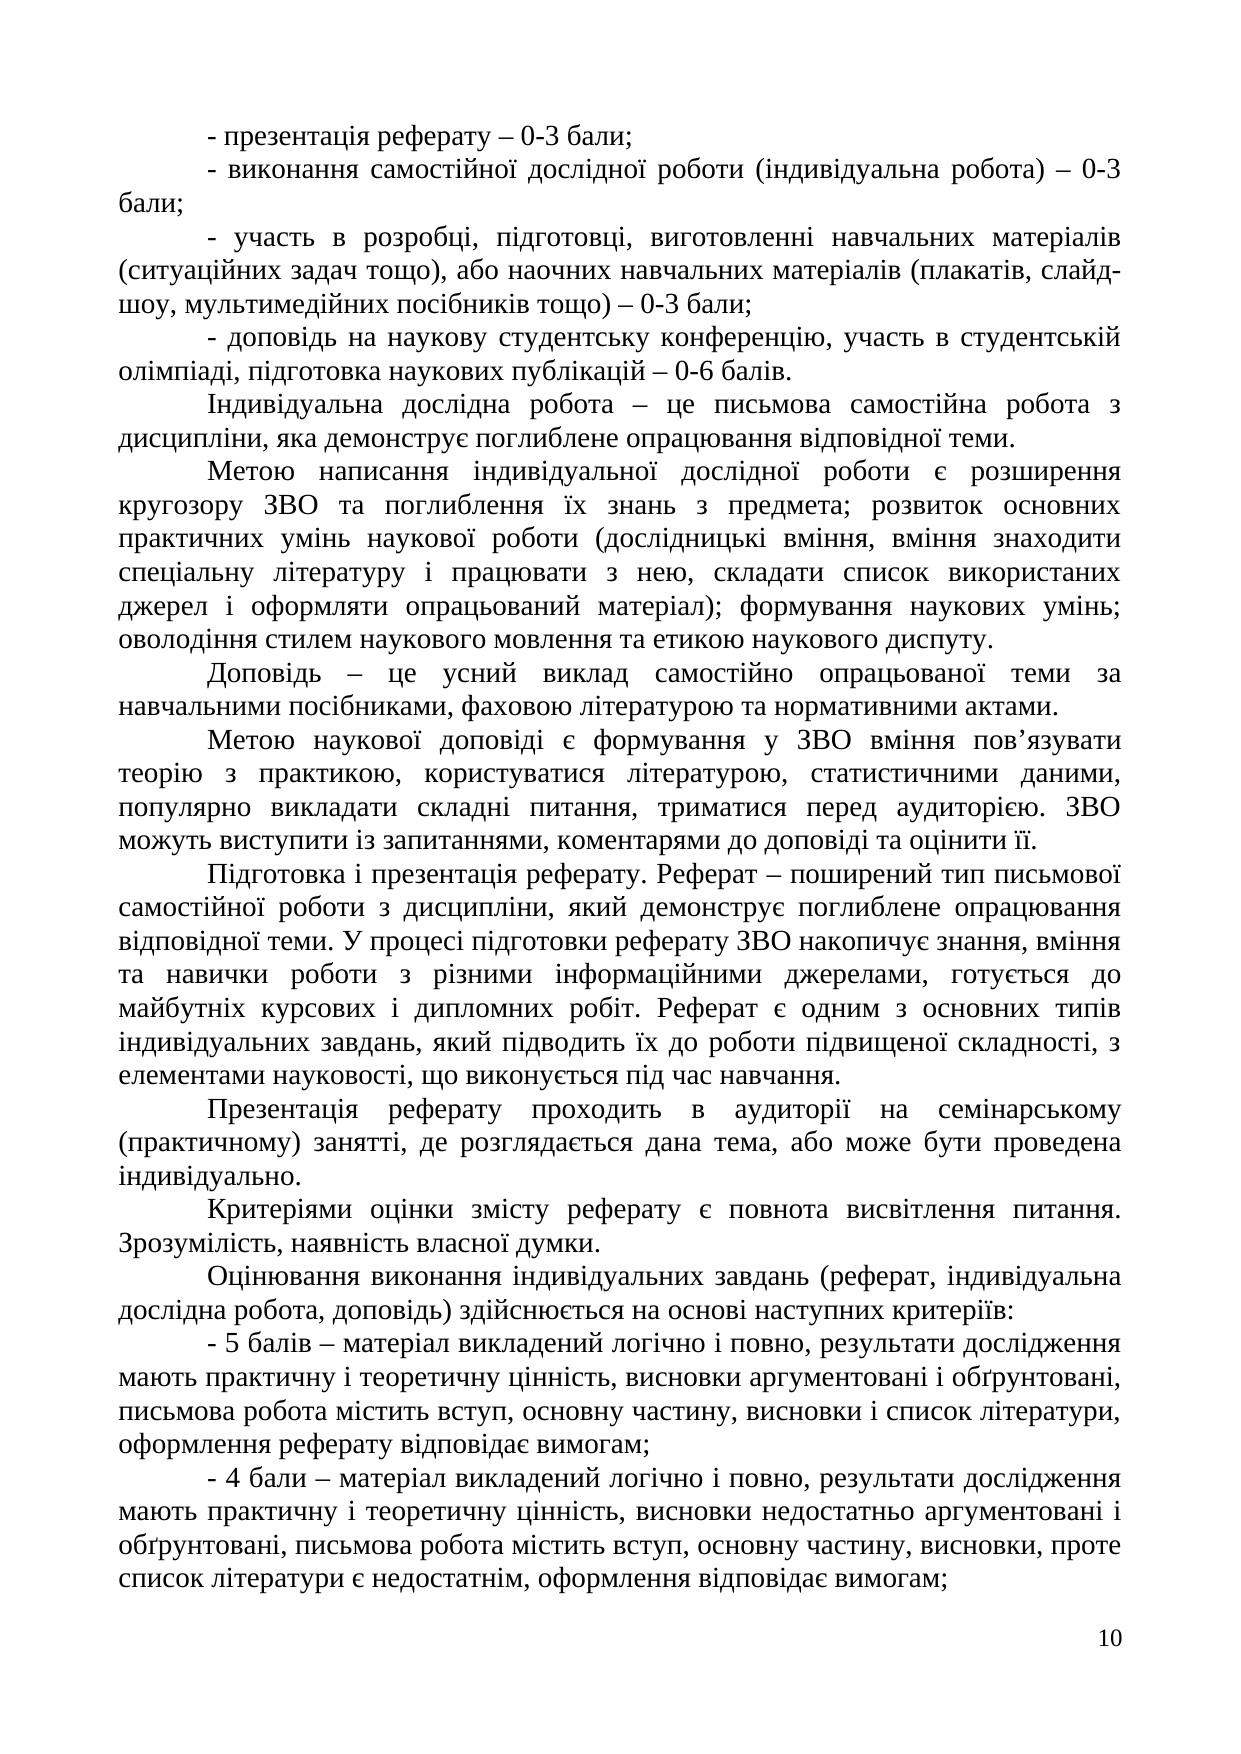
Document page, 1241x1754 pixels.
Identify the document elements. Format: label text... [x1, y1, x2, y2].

text Оцінювання виконання індивідуальних завдань (реферат, індивідуальна дослідна робота, доповідь) здійснюється на основі наступних критеріїв: [118, 1258, 1122, 1326]
text - виконання самостійної дослідної роботи (індивідуальна робота) – 0-3 бали; [118, 152, 1122, 219]
text Метою написання індивідуальної дослідної роботи є розширення кругозору ЗВО та поглиблення їх знань з предмета; розвиток основних практичних умінь наукової роботи (дослідницькі вміння, вміння знаходити спеціальну літературу і працювати з нею, складати список використаних джерел і оформляти опрацьований матеріал); формування наукових умінь; оволодіння стилем наукового мовлення та етикою наукового диспуту. [118, 453, 1122, 655]
text Презентація реферату проходить в аудиторії на семінарському (практичному) занятті, де розглядається дана тема, або може бути проведена індивідуально. [118, 1091, 1122, 1191]
text Доповідь – це усний виклад самостійно опрацьованої теми за навчальними посібниками, фаховою літературою та нормативними актами. [118, 655, 1122, 722]
text - 4 бали – матеріал викладений логічно і повно, результати дослідження мають практичну і теоретичну цінність, висновки недостатньо аргументовані і обґрунтовані, письмова робота містить вступ, основну частину, висновки, проте список літератури є недостатнім, оформлення відповідає вимогам; [118, 1460, 1122, 1594]
text Метою наукової доповіді є формування у ЗВО вміння пов’язувати теорію з практикою, користуватися літературою, статистичними даними, популярно викладати складні питання, триматися перед аудиторією. ЗВО можуть виступити із запитаннями, коментарями до доповіді та оцінити її. [118, 722, 1122, 856]
text - презентація реферату – 0-3 бали; [118, 118, 1122, 152]
text Підготовка і презентація реферату. Реферат – поширений тип письмової самостійної роботи з дисципліни, який демонструє поглиблене опрацювання відповідної теми. У процесі підготовки реферату ЗВО накопичує знання, вміння та навички роботи з різними інформаційними джерелами, готується до майбутніх курсових і дипломних робіт. Реферат є одним з основних типів індивідуальних завдань, який підводить їх до роботи підвищеної складності, з елементами науковості, що виконується під час навчання. [118, 856, 1122, 1091]
text - участь в розробці, підготовці, виготовленні навчальних матеріалів (ситуаційних задач тощо), або наочних навчальних матеріалів (плакатів, слайд-шоу, мультимедійних посібників тощо) – 0-3 бали; [118, 219, 1122, 319]
text - 5 балів – матеріал викладений логічно і повно, результати дослідження мають практичну і теоретичну цінність, висновки аргументовані і обґрунтовані, письмова робота містить вступ, основну частину, висновки і список літератури, оформлення реферату відповідає вимогам; [118, 1326, 1122, 1460]
text - доповідь на наукову студентську конференцію, участь в студентській олімпіаді, підготовка наукових публікацій – 0-6 балів. [118, 319, 1122, 386]
text Критеріями оцінки змісту реферату є повнота висвітлення питання. Зрозумілість, наявність власної думки. [118, 1191, 1122, 1258]
text Індивідуальна дослідна робота – це письмова самостійна робота з дисципліни, яка демонструє поглиблене опрацювання відповідної теми. [118, 386, 1122, 453]
